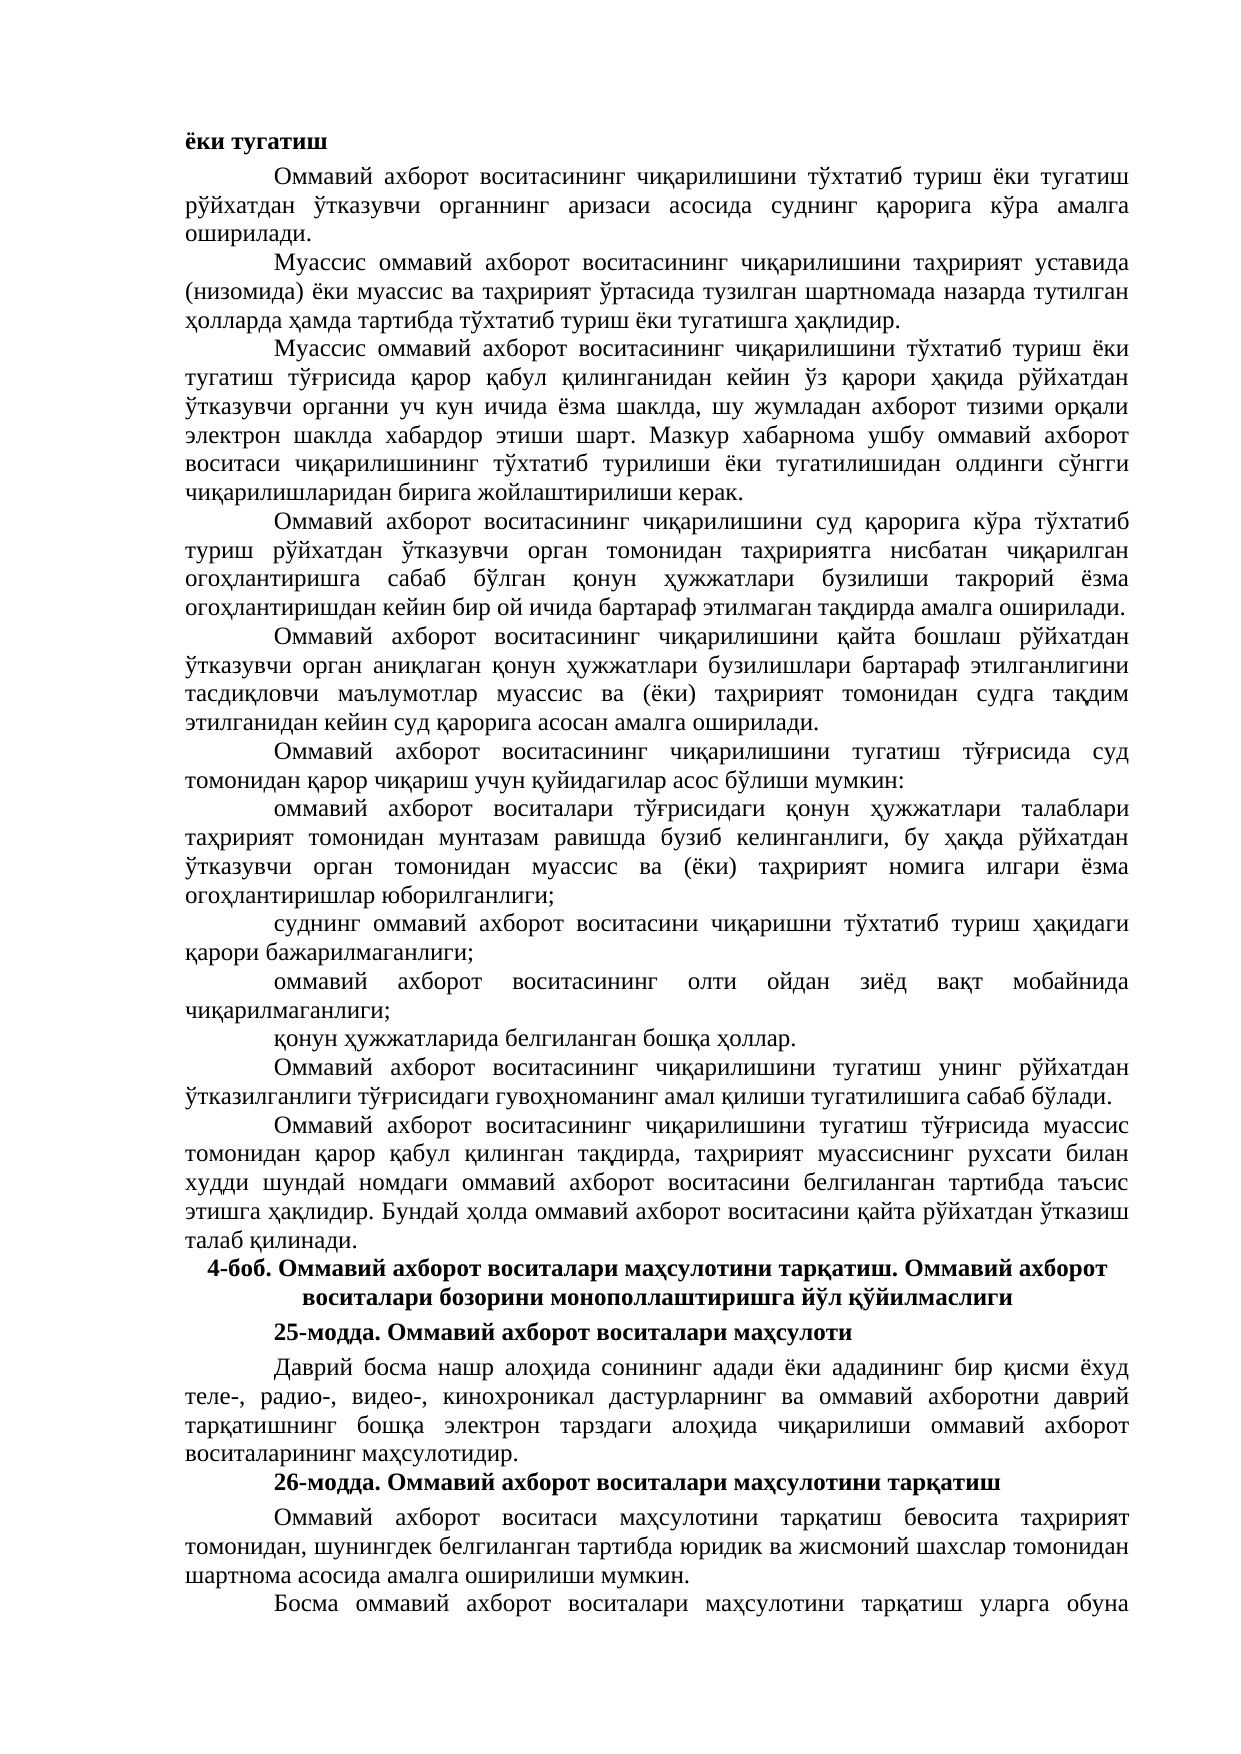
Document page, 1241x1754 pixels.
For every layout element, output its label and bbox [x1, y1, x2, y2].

table_header [177, 118, 1138, 1625]
